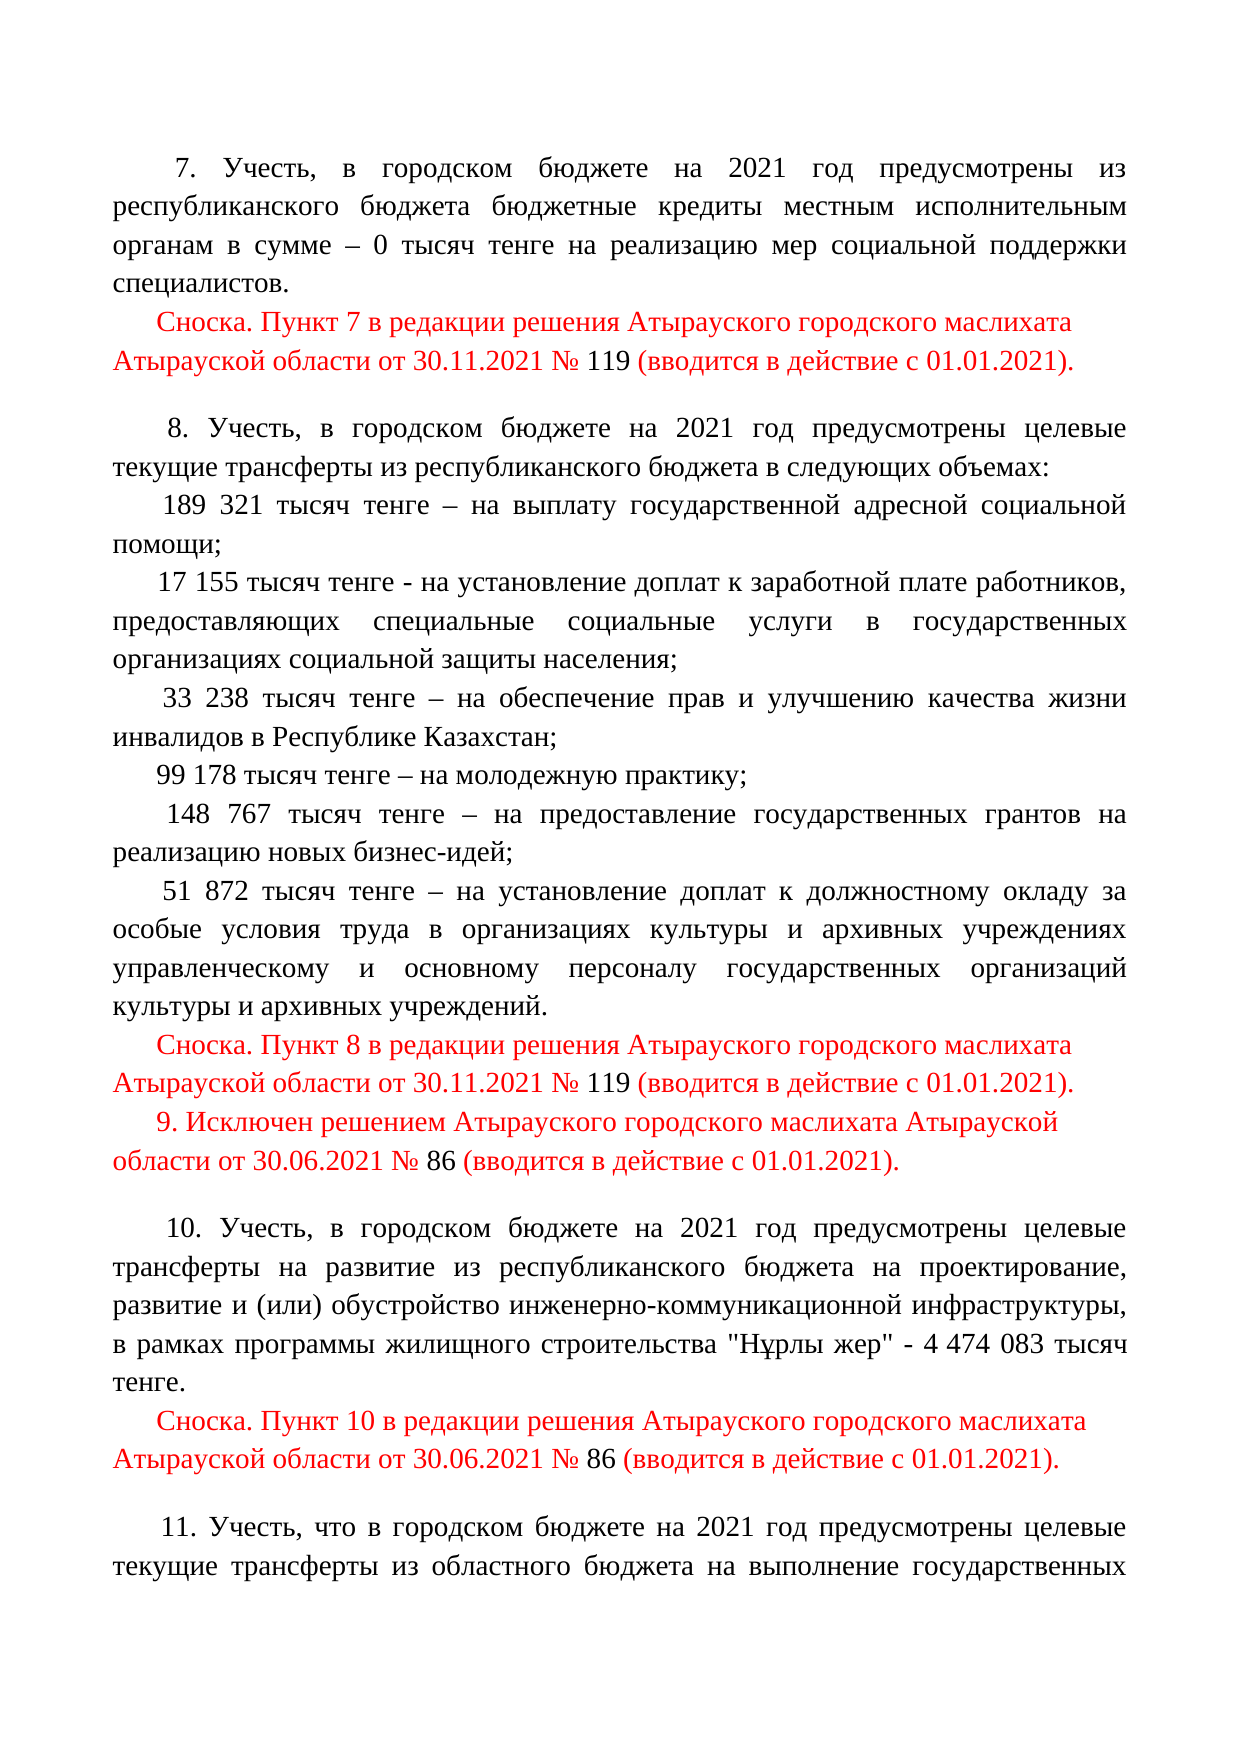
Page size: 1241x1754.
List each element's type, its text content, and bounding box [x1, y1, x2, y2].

text 99 178 тысяч тенге – на молодежную практику; [112, 757, 1128, 791]
text 10. Учесть, в городском бюджете на 2021 год предусмотрены целевые трансферты на развитие из республиканского бюджета на проектирование, развитие и (или) обустройство инженерно-коммуникационной инфраструктуры, в рамках программы жилищного строительства "Нұрлы жер" - 4 474 083 тысяч тенге. [112, 1210, 1128, 1398]
text Сноска. Пункт 8 в редакции решения Атырауского городского маслихата Атырауской области от 30.11.2021 № 119 (вводится в действие с 01.01.2021). 9. Исключен решением Атырауского городского маслихата Атырауской области от 30.06.2021 № 86 (вводится в действие с 01.01.2021). [112, 1027, 1128, 1206]
text 7. Учесть, в городском бюджете на 2021 год предусмотрены из республиканского бюджета бюджетные кредиты местным исполнительным органам в сумме – 0 тысяч тенге на реализацию мер социальной поддержки специалистов. [112, 150, 1128, 299]
text 17 155 тысяч тенге - на установление доплат к заработной плате работников, предоставляющих специальные социальные услуги в государственных организациях социальной защиты населения; [112, 564, 1128, 675]
text 33 238 тысяч тенге – на обеспечение прав и улучшению качества жизни инвалидов в Республике Казахстан; [112, 680, 1128, 752]
text Сноска. Пункт 7 в редакции решения Атырауского городского маслихата Атырауской области от 30.11.2021 № 119 (вводится в действие с 01.01.2021). [112, 304, 1128, 406]
text 51 872 тысяч тенге – на установление доплат к должностному окладу за особые условия труда в организациях культуры и архивных учреждениях управленческому и основному персоналу государственных организаций культуры и архивных учреждений. [112, 873, 1128, 1022]
text 189 321 тысяч тенге – на выплату государственной адресной социальной помощи; [112, 487, 1128, 559]
text Сноска. Пункт 10 в редакции решения Атырауского городского маслихата Атырауской области от 30.06.2021 № 86 (вводится в действие с 01.01.2021). [112, 1403, 1128, 1505]
text 8. Учесть, в городском бюджете на 2021 год предусмотрены целевые текущие трансферты из республиканского бюджета в следующих объемах: [112, 410, 1128, 482]
text 148 767 тысяч тенге – на предоставление государственных грантов на реализацию новых бизнес-идей; [112, 796, 1128, 868]
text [112, 1509, 1128, 1581]
